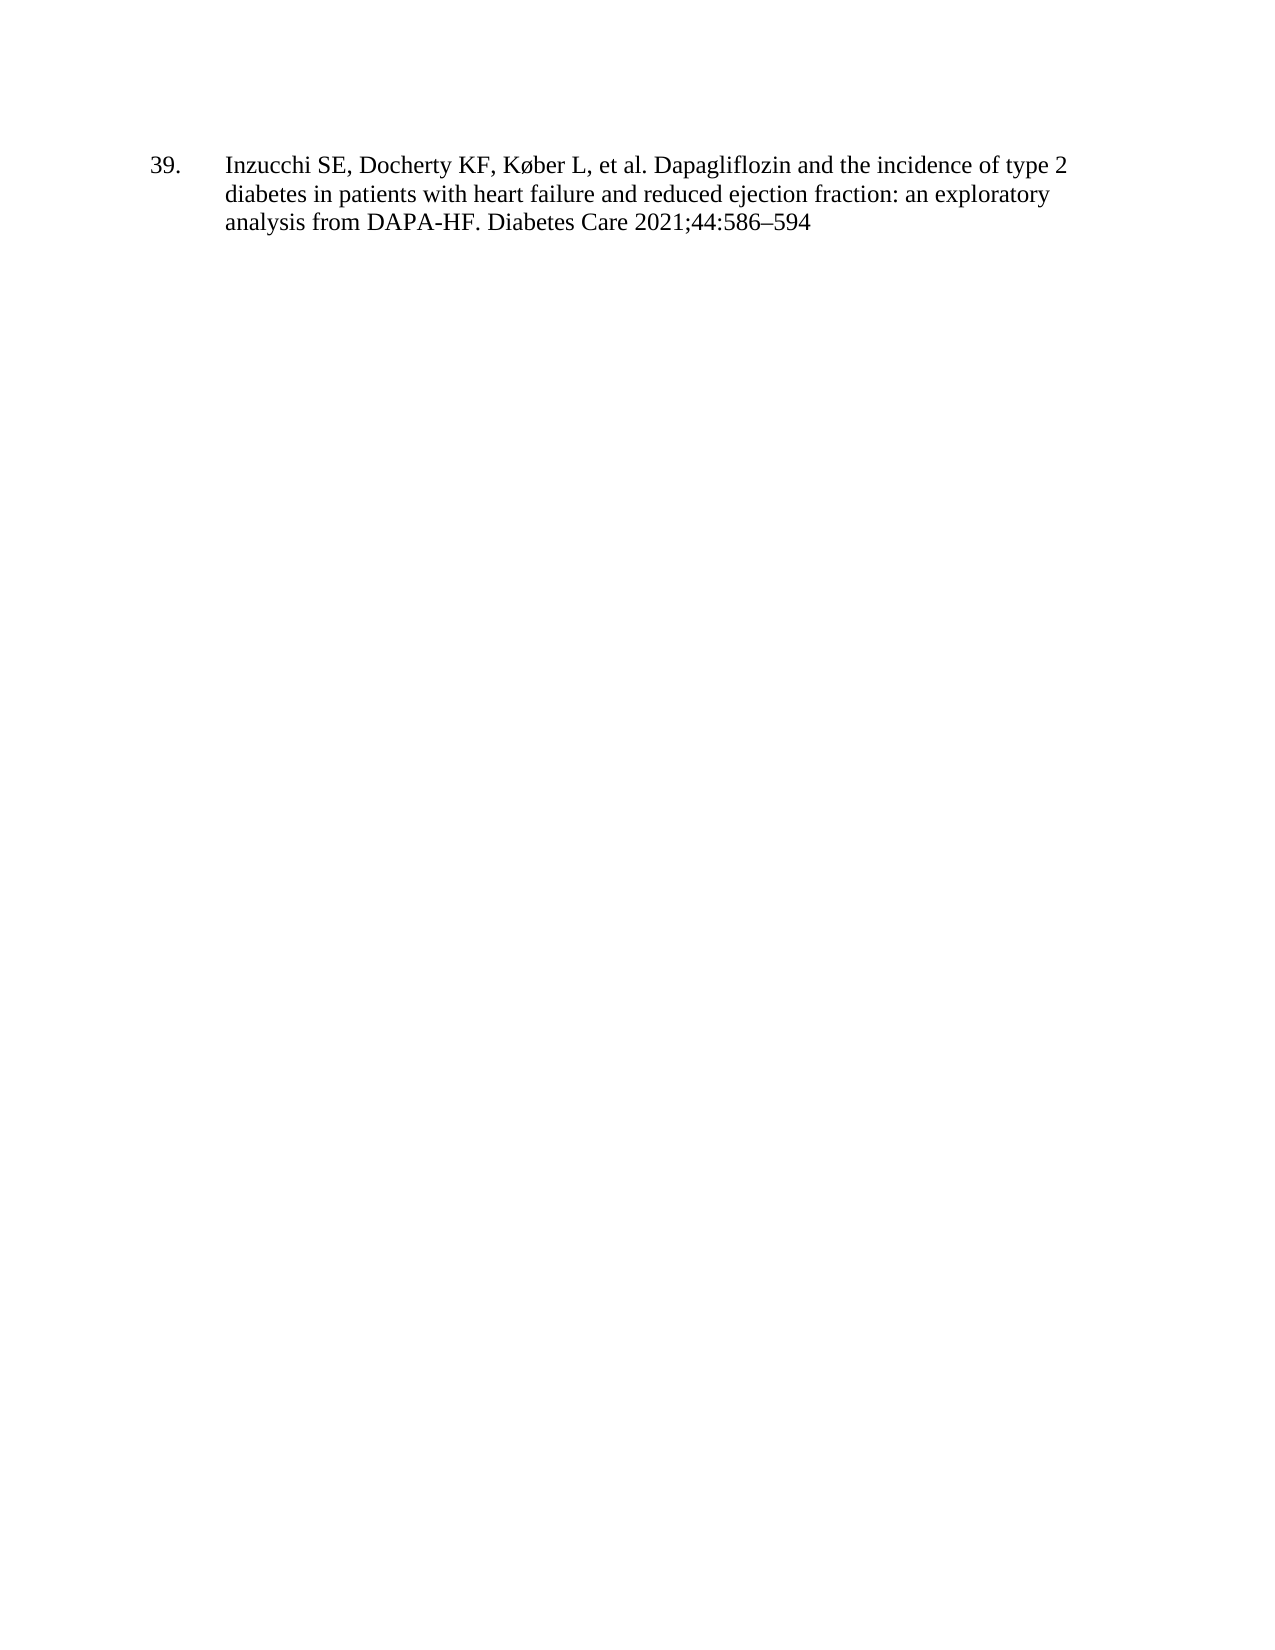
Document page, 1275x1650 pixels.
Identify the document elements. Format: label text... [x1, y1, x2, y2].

text 39. Inzucchi SE, Docherty KF, Køber L, et al. Dapagliflozin and the incidence of type 2 diabetes in patients with heart failure and reduced ejection fraction: an exploratory analysis from DAPA-HF. Diabetes Care 2021;44:586–594 [150, 150, 1125, 236]
